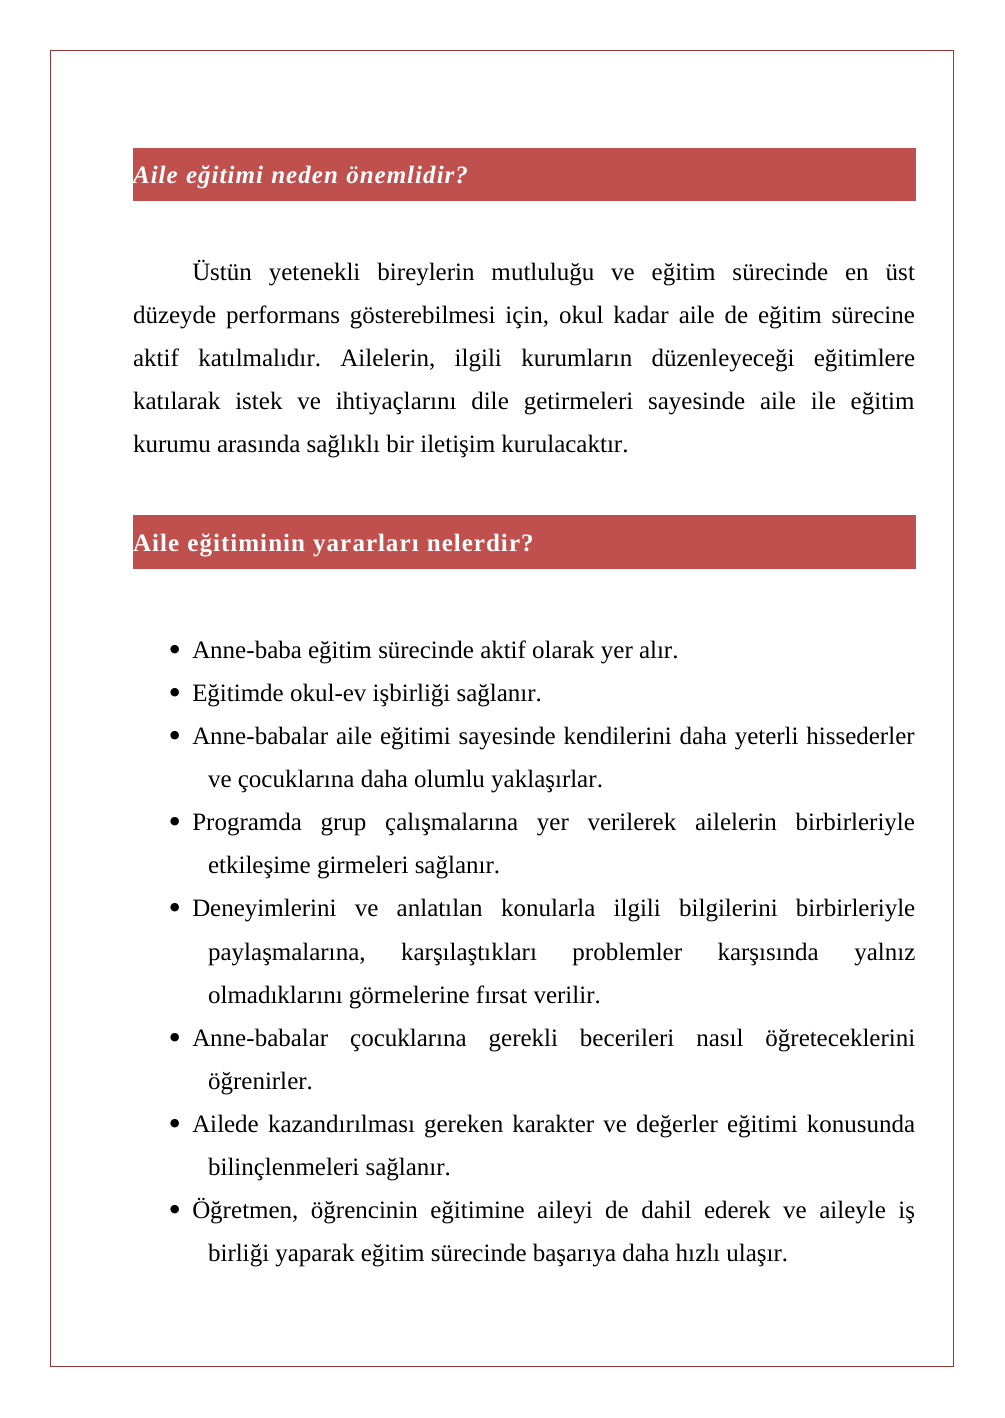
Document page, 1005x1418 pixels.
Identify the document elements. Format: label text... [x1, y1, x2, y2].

text Ailede kazandırılması gereken karakter ve değerler eğitimi konusunda bilinçlenmeleri sağlanır. [170, 1109, 916, 1181]
text Anne-babalar çocuklarına gerekli becerileri nasıl öğreteceklerini öğrenirler. [170, 1023, 916, 1095]
text Üstün yetenekli bireylerin mutluluğu ve eğitim sürecinde en üst düzeyde performans gösterebilmesi için, okul kadar aile de eğitim sürecine aktif katılmalıdır. Ailelerin, ilgili kurumların düzenleyeceği eğitimlere katılarak istek ve ihtiyaçlarını dile getirmeleri sayesinde aile ile eğitim kurumu arasında sağlıklı bir iletişim kurulacaktır. [133, 257, 916, 458]
text Anne-babalar aile eğitimi sayesinde kendilerini daha yeterli hissederler ve çocuklarına daha olumlu yaklaşırlar. [170, 721, 916, 793]
title Aile eğitimi neden önemlidir? [133, 160, 916, 189]
text Eğitimde okul-ev işbirliği sağlanır. [170, 678, 916, 707]
text Programda grup çalışmalarına yer verilerek ailelerin birbirleriyle etkileşime girmeleri sağlanır. [170, 807, 916, 879]
title Aile eğitiminin yararları nelerdir? [133, 528, 916, 557]
text Öğretmen, öğrencinin eğitimine aileyi de dahil ederek ve aileyle iş birliği yaparak eğitim sürecinde başarıya daha hızlı ulaşır. [170, 1195, 916, 1267]
text Anne-baba eğitim sürecinde aktif olarak yer alır. [170, 635, 916, 663]
text Deneyimlerini ve anlatılan konularla ilgili bilgilerini birbirleriyle paylaşmalarına, karşılaştıkları problemler karşısında yalnız olmadıklarını görmelerine fırsat verilir. [170, 893, 916, 1008]
